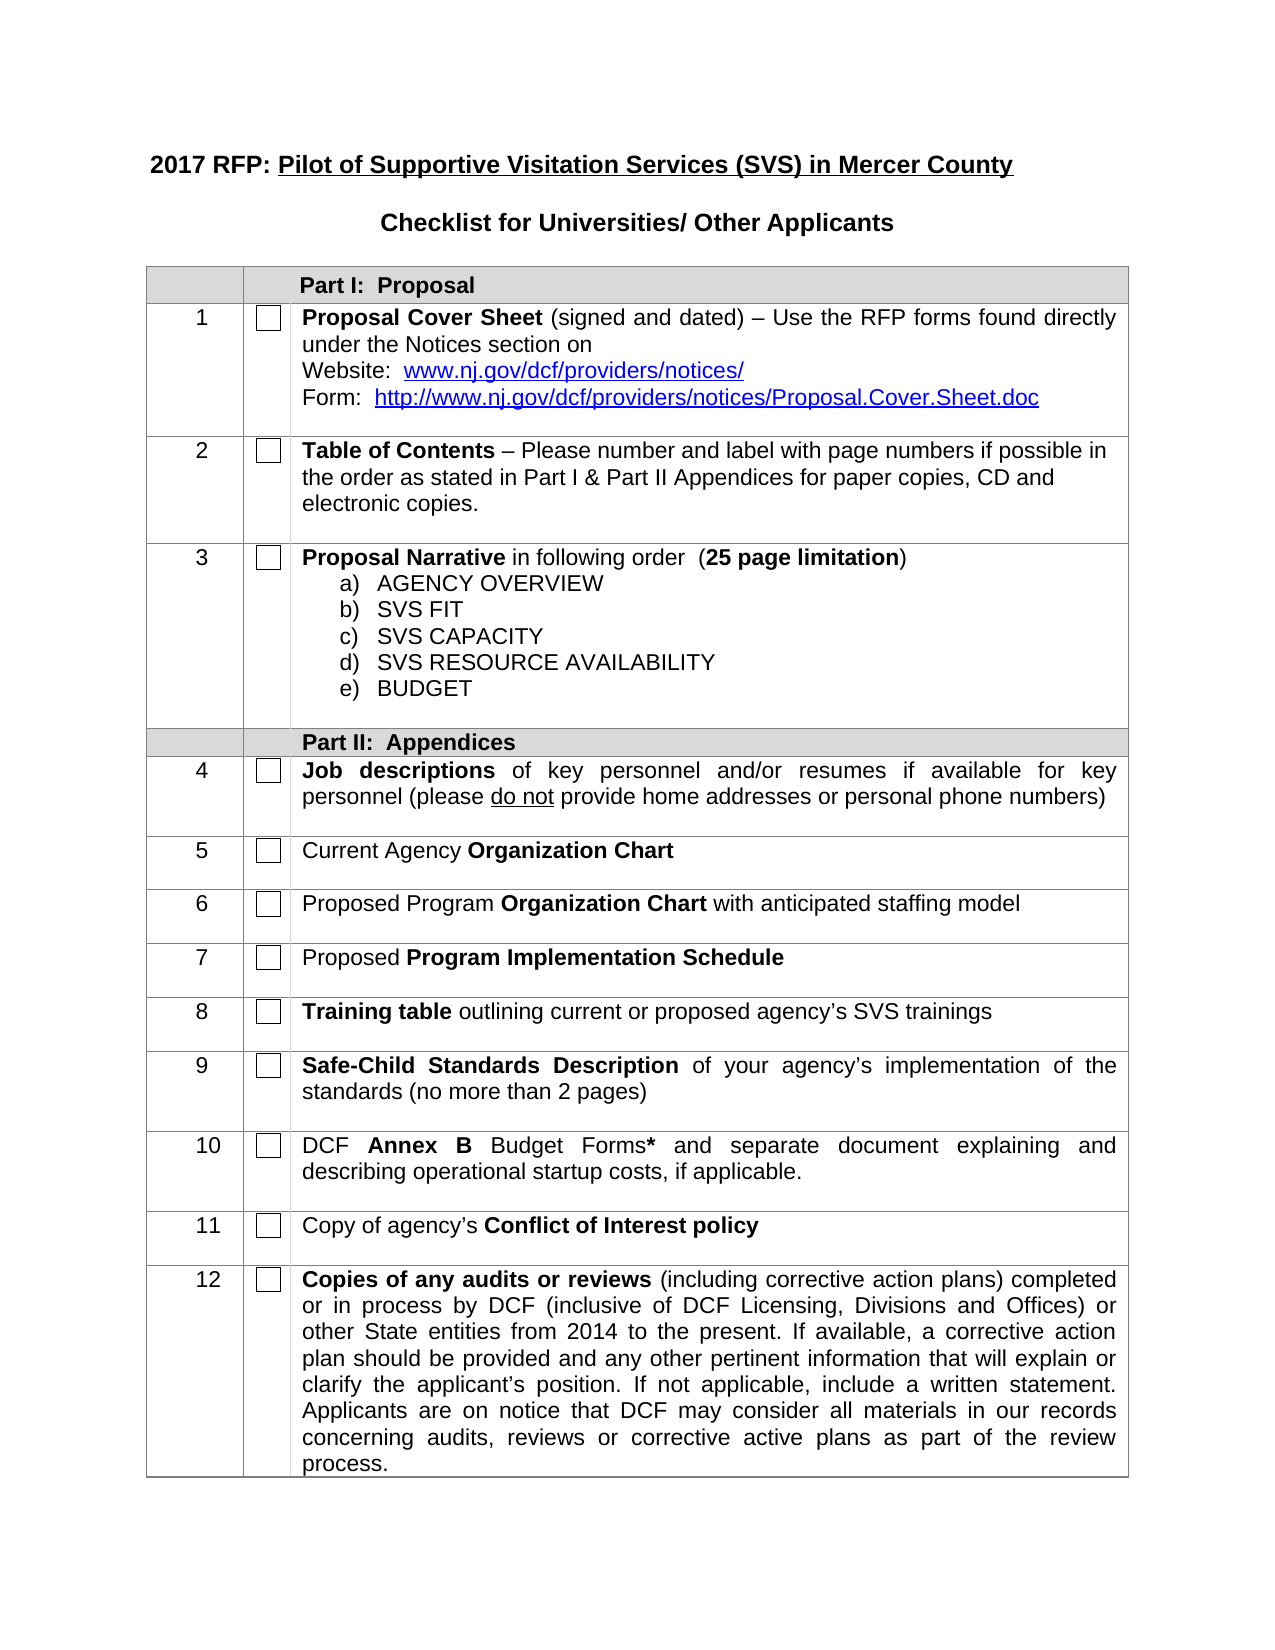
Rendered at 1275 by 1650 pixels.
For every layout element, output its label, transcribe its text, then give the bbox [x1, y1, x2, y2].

table_cell [244, 944, 290, 997]
table_cell Training table outlining current or proposed agency’s SVS trainings [291, 998, 1128, 1051]
table_cell Job descriptions of key personnel and/or resumes if available for key personnel (please do not provide home addresses or personal phone numbers) [291, 757, 1128, 836]
table_cell Part II: Appendices [291, 729, 1128, 756]
table_cell [244, 837, 290, 889]
table_cell [147, 729, 243, 756]
table_cell [244, 1052, 290, 1131]
table_cell 1 [147, 304, 243, 436]
table_cell [244, 1212, 290, 1264]
table_cell DCF Annex B Budget Forms* and separate document explaining and describing operational startup costs, if applicable. [291, 1132, 1128, 1211]
table_cell Current Agency Organization Chart [291, 837, 1128, 889]
table_cell Table of Contents – Please number and label with page numbers if possible in the order as stated in Part I & Part II Appendices for paper copies, CD and electronic copies. [291, 437, 1128, 543]
table_cell Proposed Program Organization Chart with anticipated staffing model [291, 890, 1128, 943]
table_cell Proposal Cover Sheet (signed and dated) – Use the RFP forms found directly under the Notices section on Website: www.nj.gov/dcf/providers/notices/ Form: http://www.nj.gov/dcf/providers/notices/Proposal.Cover.Sheet.doc [291, 304, 1128, 436]
table_cell 4 [147, 757, 243, 836]
table_cell 7 [147, 944, 243, 997]
table_cell Proposal Narrative in following order (25 page limitation) AGENCY OVERVIEW SVS FIT SVS CAPACITY SVS RESOURCE AVAILABILITY BUDGET [291, 544, 1128, 728]
table_cell [244, 890, 290, 943]
table_cell [244, 729, 290, 756]
table_header [147, 267, 243, 303]
table_cell [244, 437, 290, 543]
table_cell 5 [147, 837, 243, 889]
table_cell [244, 304, 290, 436]
table_header Part I: Proposal [244, 267, 1128, 303]
table_cell [244, 544, 290, 728]
table_cell Proposed Program Implementation Schedule [291, 944, 1128, 997]
table_cell 3 [147, 544, 243, 728]
table_cell 8 [147, 998, 243, 1051]
table_cell [244, 1132, 290, 1211]
table_cell [244, 1266, 290, 1476]
table_cell [244, 998, 290, 1051]
text Checklist for Universities/ Other Applicants [150, 208, 1125, 237]
table_cell Safe-Child Standards Description of your agency’s implementation of the standards (no more than 2 pages) [291, 1052, 1128, 1131]
table_cell Copies of any audits or reviews (including corrective action plans) completed or in process by DCF (inclusive of DCF Licensing, Divisions and Offices) or other State entities from 2014 to the present. If available, a corrective action plan should be provided and any other pertinent information that will explain or clarify the applicant’s position. If not applicable, include a written statement. Applicants are on notice that DCF may consider all materials in our records concerning audits, reviews or corrective active plans as part of the review process. [291, 1266, 1128, 1476]
table_cell 12 [147, 1266, 243, 1476]
table_cell Copy of agency’s Conflict of Interest policy [291, 1212, 1128, 1264]
table_cell 6 [147, 890, 243, 943]
table_cell 9 [147, 1052, 243, 1131]
table_cell 10 [147, 1132, 243, 1211]
table_cell 2 [147, 437, 243, 543]
table_cell [244, 757, 290, 836]
text 2017 RFP: Pilot of Supportive Visitation Services (SVS) in Mercer County [150, 150, 1125, 179]
table_cell 11 [147, 1212, 243, 1264]
